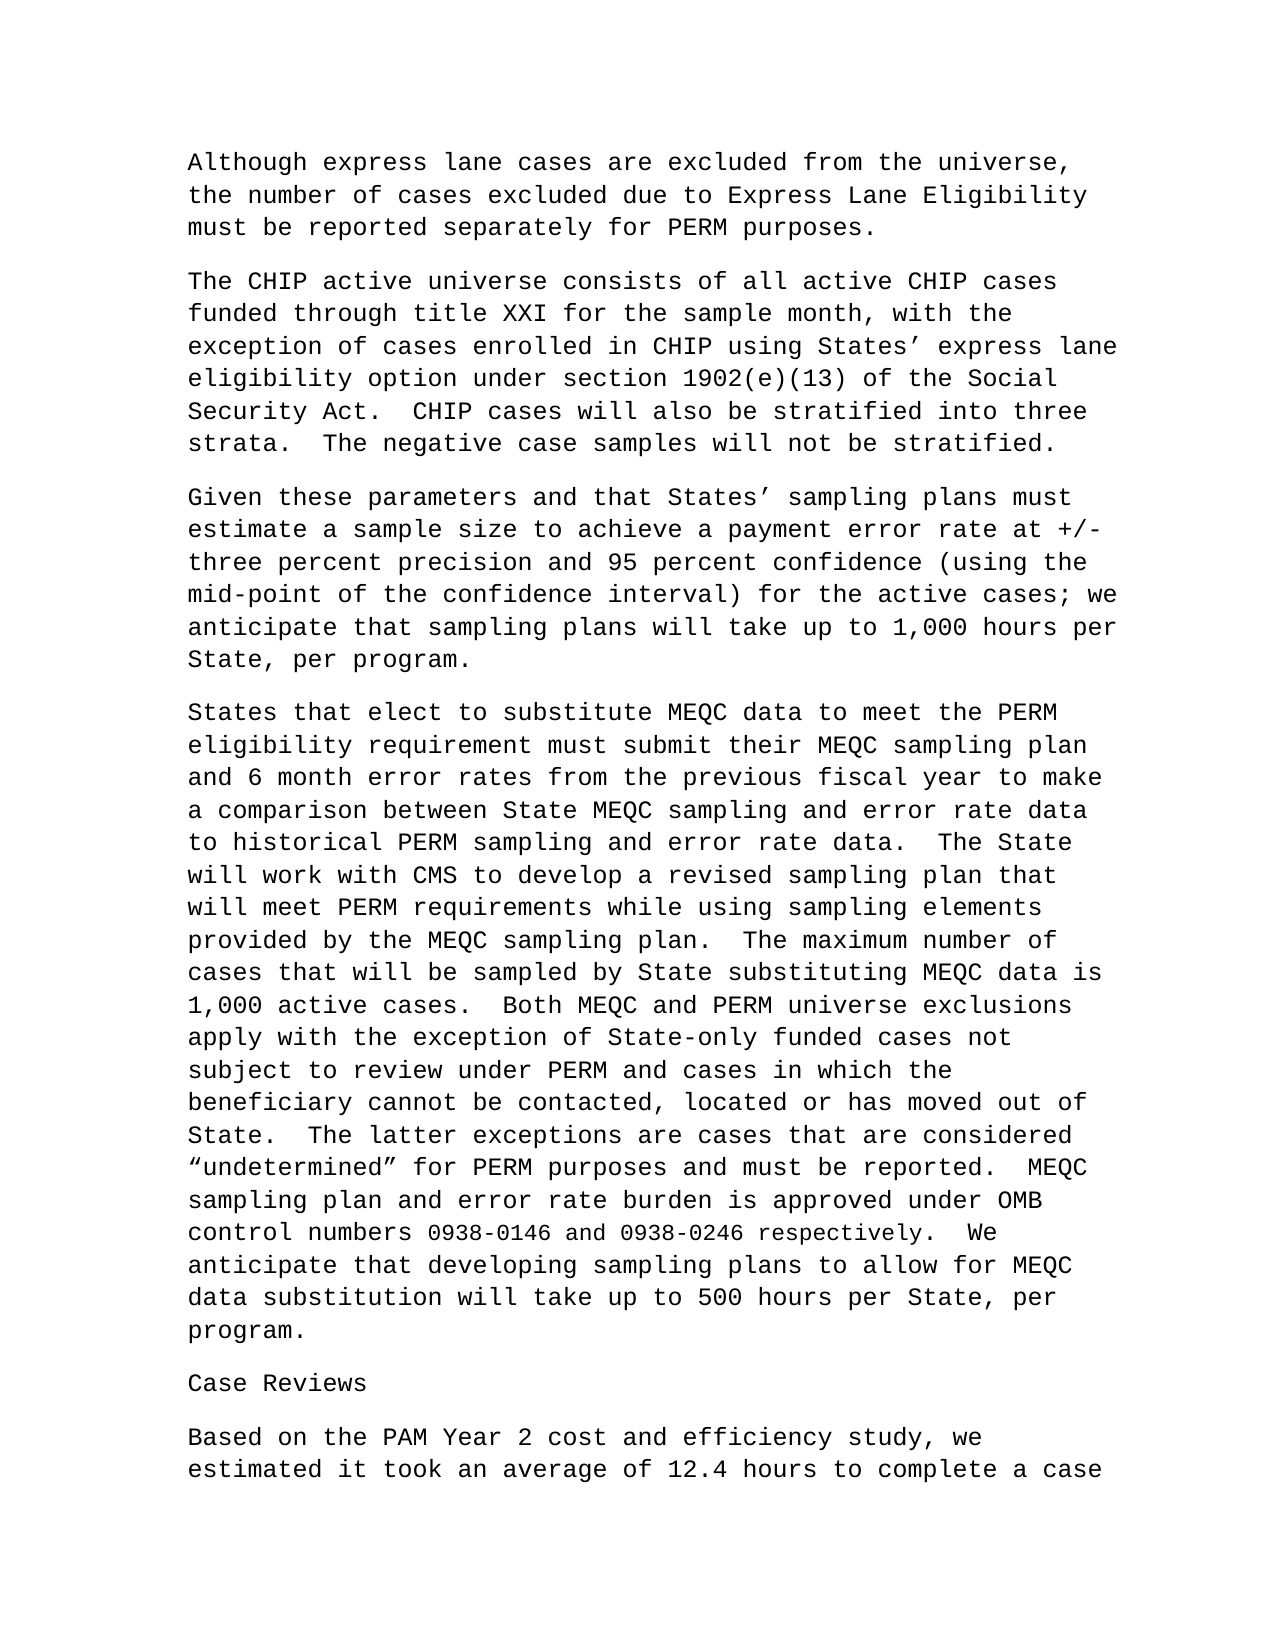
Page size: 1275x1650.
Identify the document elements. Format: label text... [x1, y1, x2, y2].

text Case Reviews [187, 1371, 1125, 1399]
text The CHIP active universe consists of all active CHIP cases funded through title XXI for the sample month, with the exception of cases enrolled in CHIP using States’ express lane eligibility option under section 1902(e)(13) of the Social Security Act. CHIP cases will also be stratified into three strata. The negative case samples will not be stratified. [187, 268, 1125, 459]
text States that elect to substitute MEQC data to meet the PERM eligibility requirement must submit their MEQC sampling plan and 6 month error rates from the previous fiscal year to make a comparison between State MEQC sampling and error rate data to historical PERM sampling and error rate data. The State will work with CMS to develop a revised sampling plan that will meet PERM requirements while using sampling elements provided by the MEQC sampling plan. The maximum number of cases that will be sampled by State substituting MEQC data is 1,000 active cases. Both MEQC and PERM universe exclusions apply with the exception of State-only funded cases not subject to review under PERM and cases in which the beneficiary cannot be contacted, located or has moved out of State. The latter exceptions are cases that are considered “undetermined” for PERM purposes and must be reported. MEQC sampling plan and error rate burden is approved under OMB control numbers 0938-0146 and 0938-0246 respectively. We anticipate that developing sampling plans to allow for MEQC data substitution will take up to 500 hours per State, per program. [187, 700, 1125, 1346]
text Given these parameters and that States’ sampling plans must estimate a sample size to achieve a payment error rate at +/- three percent precision and 95 percent confidence (using the mid-point of the confidence interval) for the active cases; we anticipate that sampling plans will take up to 1,000 hours per State, per program. [187, 484, 1125, 675]
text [187, 1424, 1125, 1485]
text Although express lane cases are excluded from the universe, the number of cases excluded due to Express Lane Eligibility must be reported separately for PERM purposes. [187, 150, 1125, 243]
